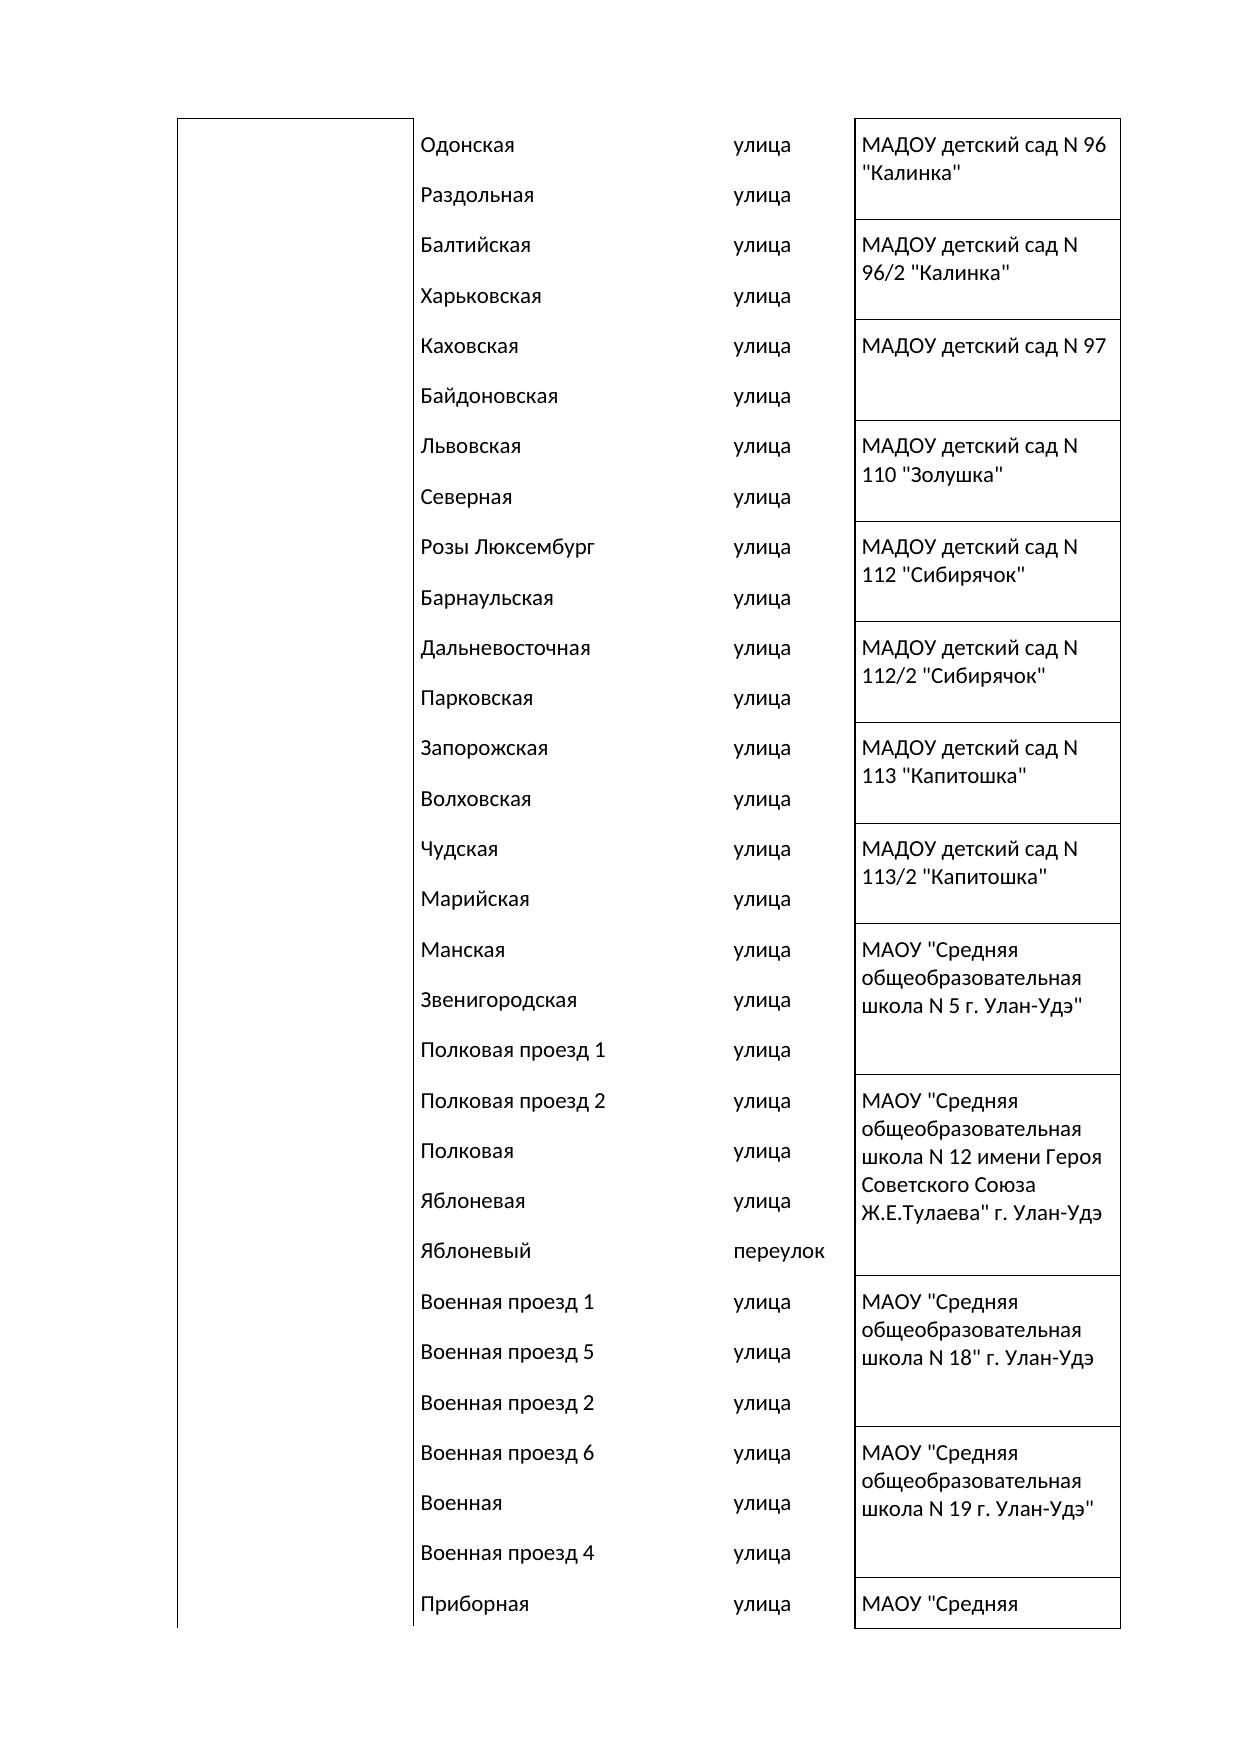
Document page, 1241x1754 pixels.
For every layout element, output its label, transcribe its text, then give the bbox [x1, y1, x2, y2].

table_cell МАДОУ детский сад N 112/2 "Сибирячок" [856, 622, 1120, 722]
table_cell [178, 722, 414, 1627]
table_cell улица [727, 823, 854, 873]
table_cell МАОУ "Средняя общеобразовательная школа N 18" г. Улан-Удэ [856, 1276, 1120, 1426]
table_cell Яблоневая [414, 1175, 727, 1225]
table_cell улица [727, 1527, 854, 1577]
table_cell улица [727, 1577, 854, 1627]
table_cell улица [727, 873, 854, 923]
table_cell улица [727, 722, 854, 772]
table_cell МАОУ "Средняя общеобразовательная школа N 19 г. Улан-Удэ" [856, 1427, 1120, 1577]
table_cell улица [727, 621, 854, 672]
table_cell Военная проезд 1 [414, 1275, 727, 1326]
table_cell улица [727, 1124, 854, 1175]
table_cell улица [727, 1275, 854, 1326]
table_cell Запорожская [414, 722, 727, 772]
table_cell улица [727, 269, 854, 319]
table_cell МАОУ "Средняя общеобразовательная школа N 12 имени Героя Советского Союза Ж.Е.Тулаева" г. Улан-Удэ [856, 1075, 1120, 1275]
table_cell МАДОУ детский сад N 110 "Золушка" [856, 421, 1120, 521]
table_cell Волховская [414, 772, 727, 822]
table_cell МАДОУ детский сад N 96 "Калинка" [856, 119, 1120, 219]
table_cell Одонская [414, 118, 727, 168]
table_cell улица [727, 672, 854, 722]
table_cell улица [727, 1376, 854, 1426]
table_cell улица [727, 420, 854, 470]
table_cell Приборная [414, 1577, 727, 1627]
table_cell Военная проезд 6 [414, 1426, 727, 1477]
table_cell улица [727, 219, 854, 269]
table_cell улица [727, 1426, 854, 1477]
table_cell улица [727, 169, 854, 219]
table_cell улица [727, 470, 854, 521]
table_cell Полковая [414, 1124, 727, 1175]
table_cell улица [727, 772, 854, 822]
table_cell Барнаульская [414, 571, 727, 621]
table_cell Полковая проезд 2 [414, 1074, 727, 1124]
table_cell Парковская [414, 672, 727, 722]
table_cell Дальневосточная [414, 621, 727, 672]
table_cell улица [727, 319, 854, 370]
table_cell Балтийская [414, 219, 727, 269]
table_cell улица [727, 1326, 854, 1376]
table_cell Харьковская [414, 269, 727, 319]
table_cell Раздольная [414, 169, 727, 219]
table_cell Звенигородская [414, 974, 727, 1024]
table_cell улица [727, 974, 854, 1024]
table_cell Марийская [414, 873, 727, 923]
table_cell Северная [414, 470, 727, 521]
table_cell улица [727, 1175, 854, 1225]
table_cell Военная проезд 2 [414, 1376, 727, 1426]
table_cell Розы Люксембург [414, 521, 727, 571]
table_cell улица [727, 923, 854, 973]
table_cell Байдоновская [414, 370, 727, 420]
table_cell улица [727, 1477, 854, 1527]
table_cell Военная проезд 4 [414, 1527, 727, 1577]
table_cell улица [727, 1074, 854, 1124]
table_cell улица [727, 370, 854, 420]
table_cell Яблоневый [414, 1225, 727, 1275]
table_cell МАОУ "Средняя общеобразовательная школа N 5 г. Улан-Удэ" [856, 924, 1120, 1074]
table_cell улица [727, 521, 854, 571]
table_cell улица [727, 1024, 854, 1074]
table_cell МАДОУ детский сад N 97 [856, 320, 1120, 420]
table_cell улица [727, 571, 854, 621]
table_cell Манская [414, 923, 727, 973]
table_cell Чудская [414, 823, 727, 873]
table_cell МАДОУ детский сад N 113 "Капитошка" [856, 723, 1120, 822]
table_cell МАДОУ детский сад N 112 "Сибирячок" [856, 522, 1120, 621]
table_cell улица [727, 118, 854, 168]
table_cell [856, 1578, 1120, 1627]
table_cell Полковая проезд 1 [414, 1024, 727, 1074]
table_cell Военная [414, 1477, 727, 1527]
table_cell МАДОУ детский сад N 96/2 "Калинка" [856, 220, 1120, 319]
table_cell Львовская [414, 420, 727, 470]
table_cell Каховская [414, 319, 727, 370]
table_cell Военная проезд 5 [414, 1326, 727, 1376]
table_cell переулок [727, 1225, 854, 1275]
table_cell МАДОУ детский сад N 113/2 "Капитошка" [856, 824, 1120, 923]
